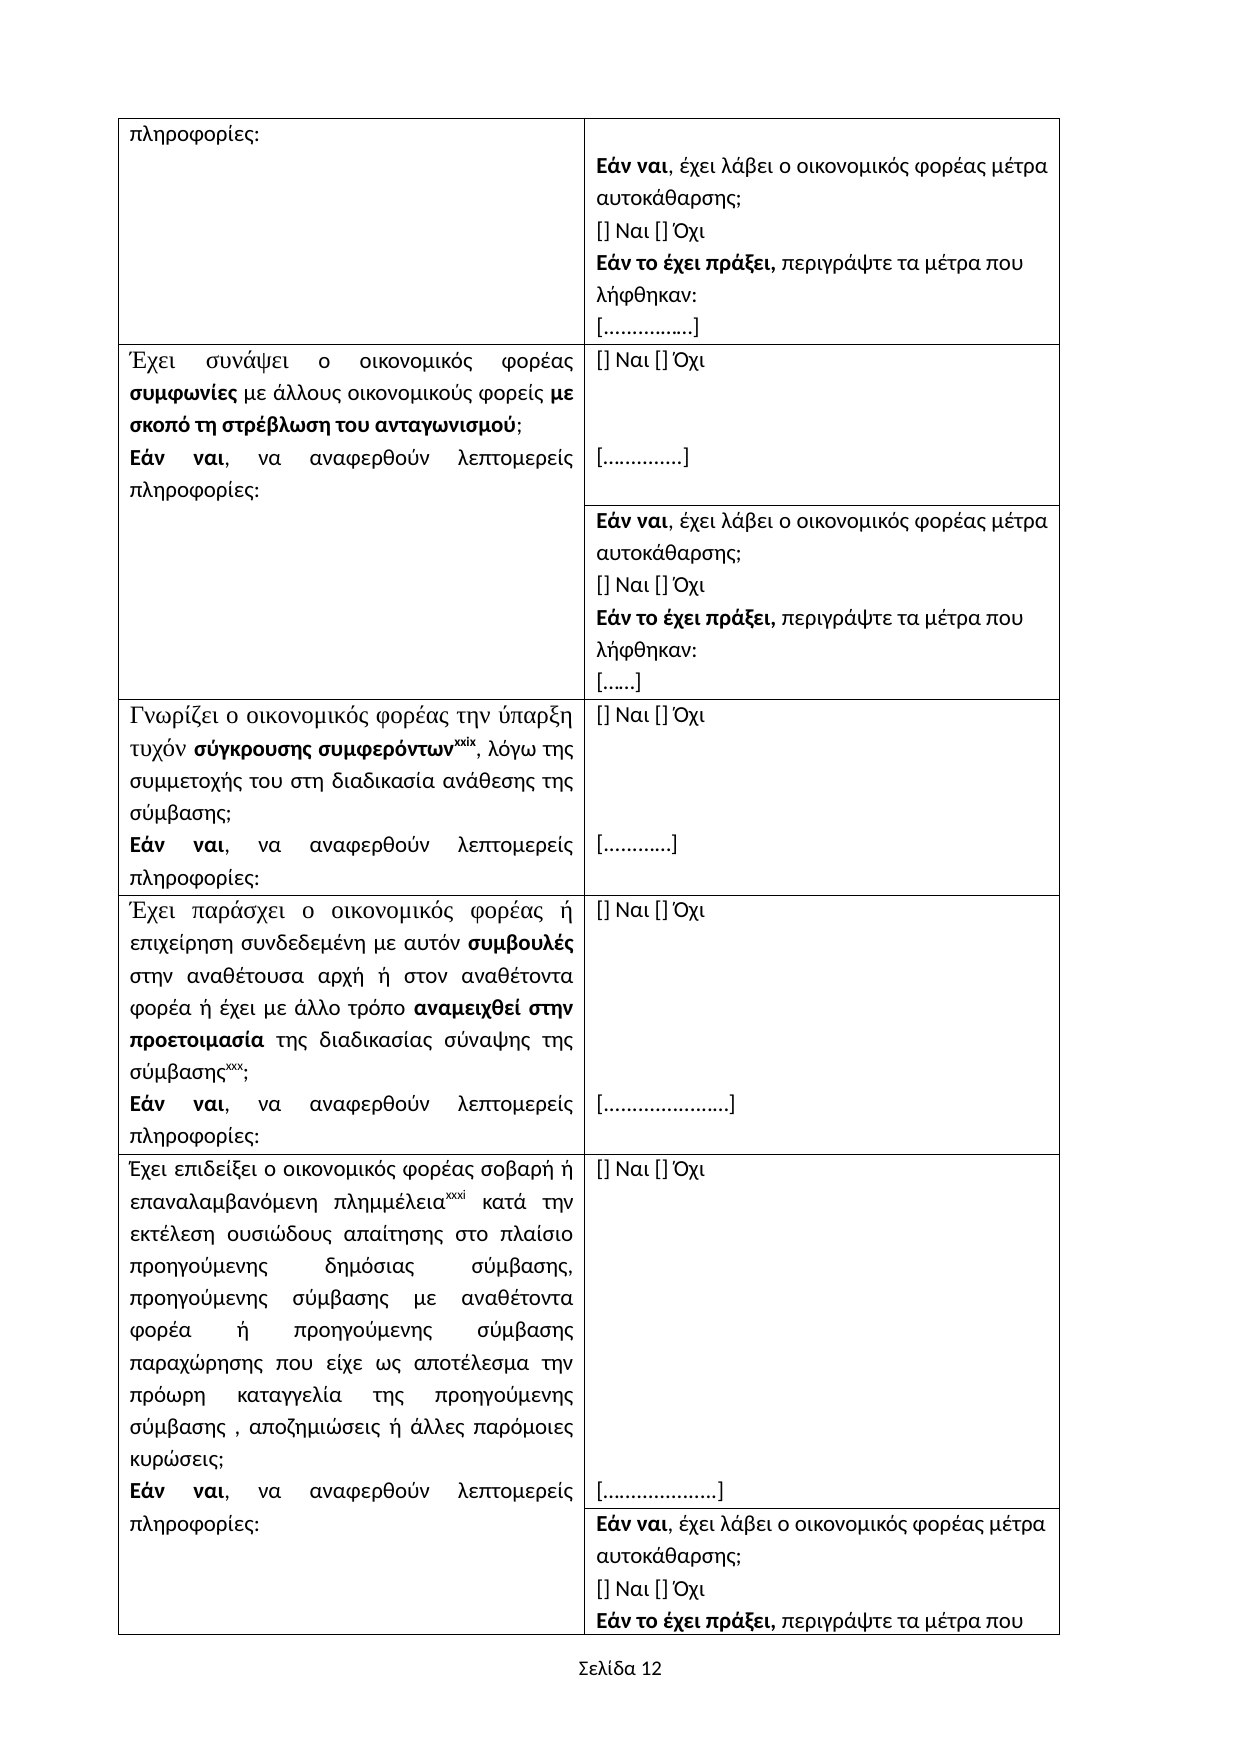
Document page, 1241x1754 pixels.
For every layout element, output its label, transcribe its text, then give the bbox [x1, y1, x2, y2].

table_cell Έχει επιδείξει ο οικονομικός φορέας σοβαρή ή επαναλαμβανόμενη πλημμέλεια κατά την εκτέλεση ουσιώδους απαίτησης στο πλαίσιο προηγούμενης δημόσιας σύμβασης, προηγούμενης σύμβασης με αναθέτοντα φορέα ή προηγούμενης σύμβασης παραχώρησης που είχε ως αποτέλεσμα την πρόωρη καταγγελία της προηγούμενης σύμβασης , αποζημιώσεις ή άλλες παρόμοιες κυρώσεις; Εάν ναι, να αναφερθούν λεπτομερείς πληροφορίες: [119, 1155, 584, 1634]
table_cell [119, 119, 584, 344]
table_cell [] Ναι [] Όχι [.........…] [585, 700, 1059, 894]
table_cell [] Ναι [] Όχι […...........] [585, 345, 1059, 505]
table_cell Εάν ναι, έχει λάβει ο οικονομικός φορέας μέτρα αυτοκάθαρσης; [] Ναι [] Όχι Εάν το έχει πράξει, περιγράψτε τα μέτρα που λήφθηκαν: [……] [585, 506, 1059, 699]
table_cell Έχει συνάψει ο οικονομικός φορέας συμφωνίες με άλλους οικονομικούς φορείς με σκοπό τη στρέβλωση του ανταγωνισμού; Εάν ναι, να αναφερθούν λεπτομερείς πληροφορίες: [119, 345, 584, 699]
table_cell Γνωρίζει ο οικονομικός φορέας την ύπαρξη τυχόν σύγκρουσης συμφερόντων, λόγω της συμμετοχής του στη διαδικασία ανάθεσης της σύμβασης; Εάν ναι, να αναφερθούν λεπτομερείς πληροφορίες: [119, 700, 584, 894]
table_cell [] Ναι [] Όχι [...................…] [585, 896, 1059, 1153]
table_cell [] Ναι [] Όχι [….................] [585, 1155, 1059, 1508]
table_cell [585, 1509, 1059, 1634]
table_cell Εάν ναι, έχει λάβει ο οικονομικός φορέας μέτρα αυτοκάθαρσης; [] Ναι [] Όχι Εάν το έχει πράξει, περιγράψτε τα μέτρα που λήφθηκαν: [..........……] [585, 119, 1059, 344]
table_cell Έχει παράσχει ο οικονομικός φορέας ή επιχείρηση συνδεδεμένη με αυτόν συμβουλές στην αναθέτουσα αρχή ή στον αναθέτοντα φορέα ή έχει με άλλο τρόπο αναμειχθεί στην προετοιμασία της διαδικασίας σύναψης της σύμβασης; Εάν ναι, να αναφερθούν λεπτομερείς πληροφορίες: [119, 896, 584, 1153]
